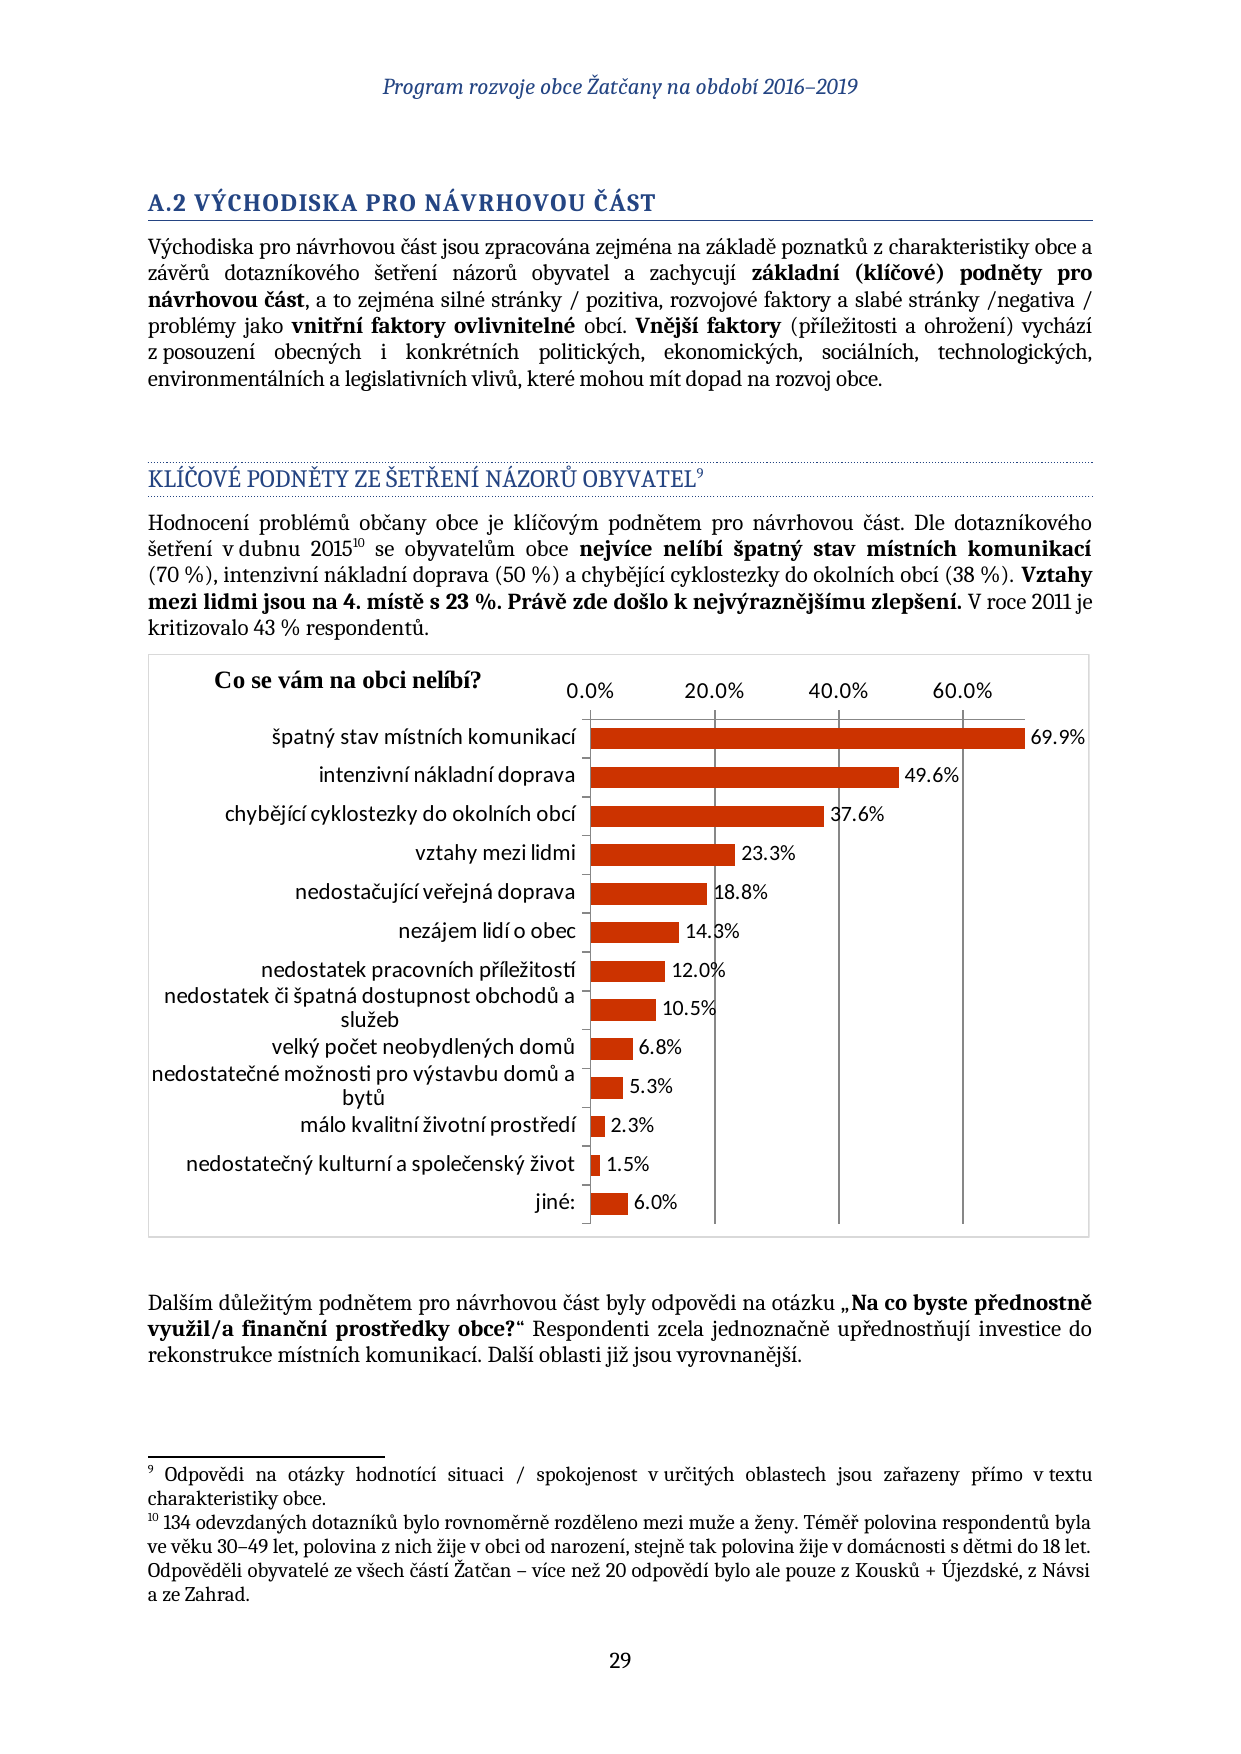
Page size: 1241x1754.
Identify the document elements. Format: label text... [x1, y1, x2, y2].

subtitle A.2 Východiska pro návrhovou část [148, 189, 1093, 220]
text Východiska pro návrhovou část jsou zpracována zejména na základě poznatků z charakteristiky obce a závěrů dotazníkového šetření názorů obyvatel a zachycují základní (klíčové) podněty pro návrhovou část, a to zejména silné stránky / pozitiva, rozvojové faktory a slabé stránky /negativa / problémy jako vnitřní faktory ovlivnitelné obcí. Vnější faktory (příležitosti a ohrožení) vychází z posouzení obecných i konkrétních politických, ekonomických, sociálních, technologických, environmentálních a legislativních vlivů, které mohou mít dopad na rozvoj obce. [148, 234, 1093, 392]
text Dalším důležitým podnětem pro návrhovou část byly odpovědi na otázku „Na co byste přednostně využil/a finanční prostředky obce?“ Respondenti zcela jednoznačně upřednostňují investice do rekonstrukce místních komunikací. Další oblasti již jsou vyrovnanější. [148, 1289, 1093, 1368]
text Hodnocení problémů občany obce je klíčovým podnětem pro návrhovou část. Dle dotazníkového šetření v dubnu 2015 se obyvatelům obce nejvíce nelíbí špatný stav místních komunikací (70 %), intenzivní nákladní doprava (50 %) a chybějící cyklostezky do okolních obcí (38 %). Vztahy mezi lidmi jsou na 4. místě s 23 %. Právě zde došlo k nejvýraznějšímu zlepšení. V roce 2011 je kritizovalo 43 % respondentů. [148, 509, 1093, 641]
subtitle Klíčové podněty ze šetření názorů obyvatel [148, 462, 1093, 497]
